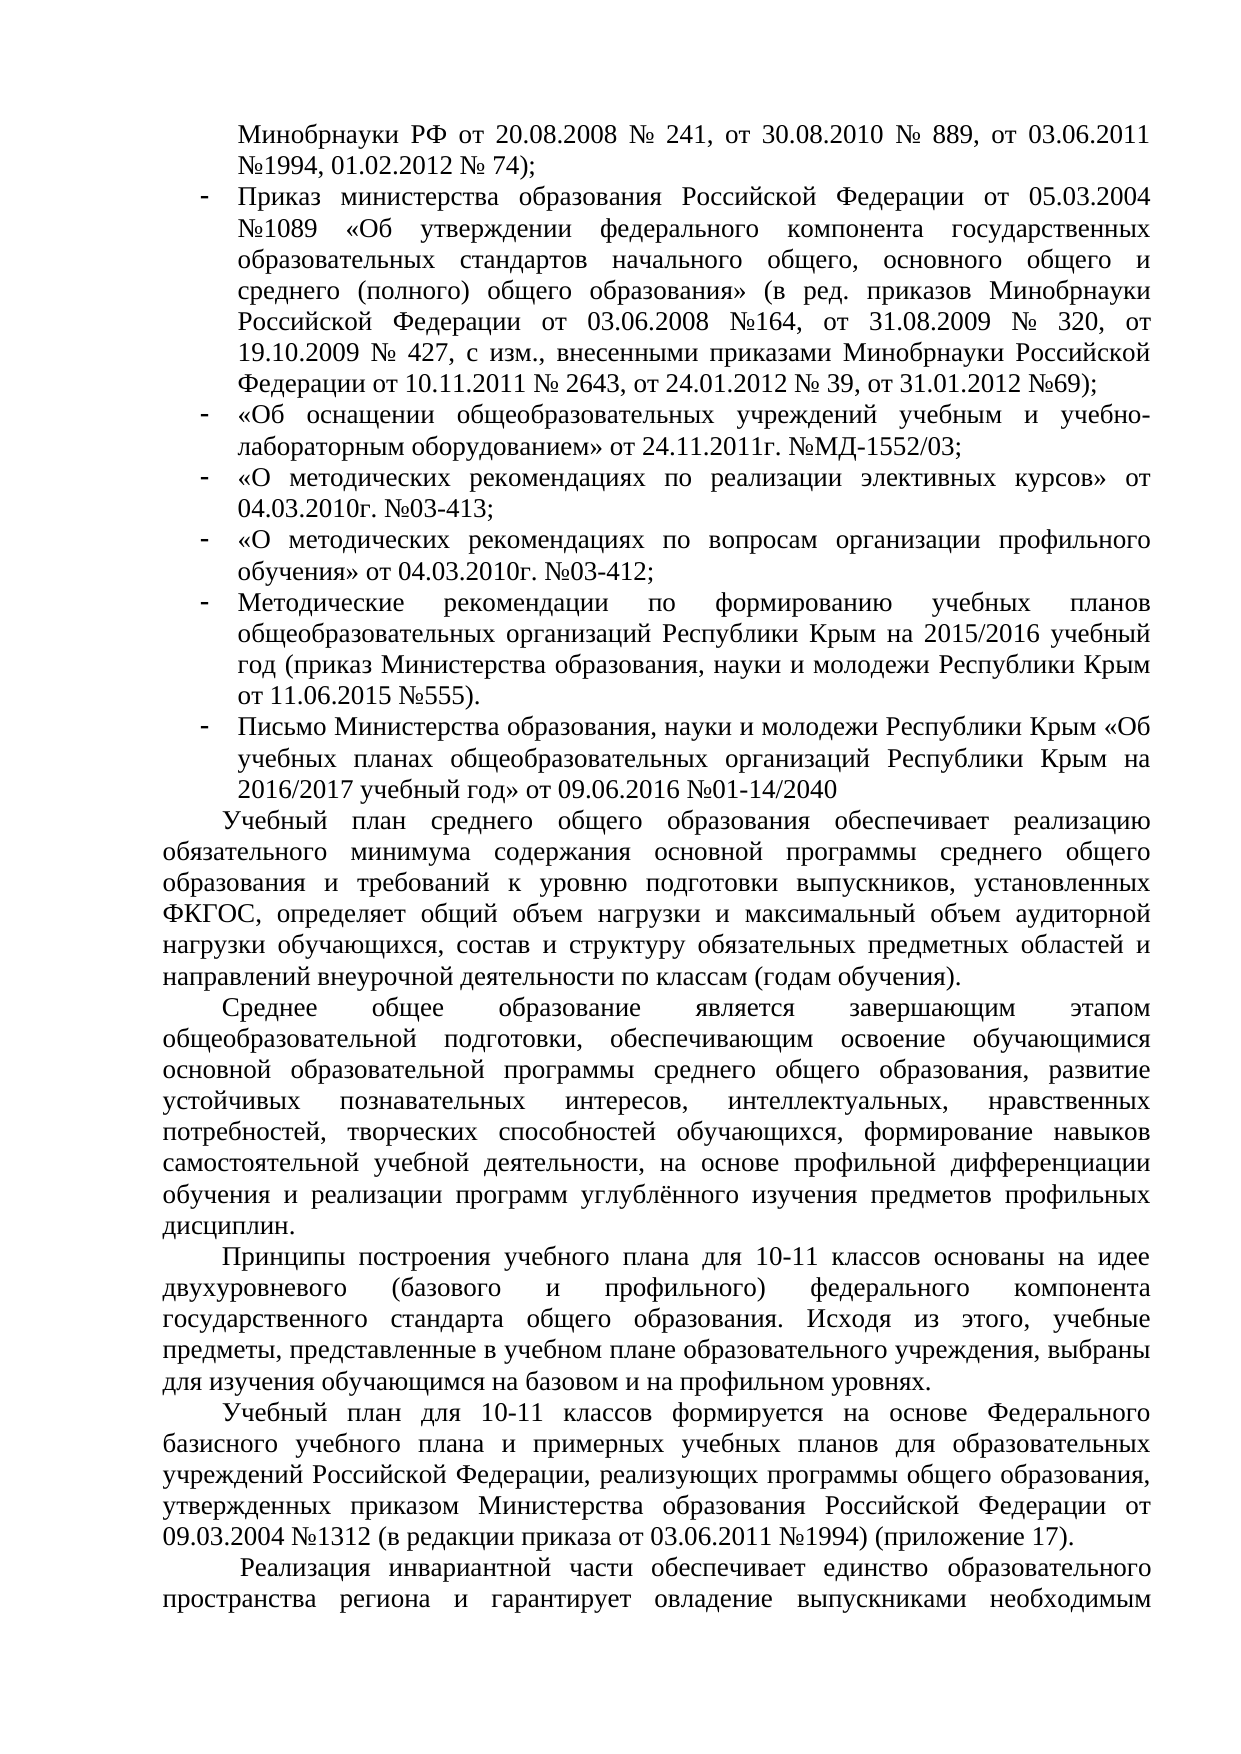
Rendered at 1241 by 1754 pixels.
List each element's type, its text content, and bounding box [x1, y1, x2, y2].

list Письмо Министерства образования, науки и молодежи Республики Крым «Об учебных планах общеобразовательных организаций Республики Крым на 2016/2017 учебный год» от 09.06.2016 №01-14/2040 [200, 710, 1152, 804]
list «О методических рекомендациях по реализации элективных курсов» от 04.03.2010г. №03-413; [200, 461, 1152, 523]
list Методические рекомендации по формированию учебных планов общеобразовательных организаций Республики Крым на 2015/2016 учебный год (приказ Министерства образования, науки и молодежи Республики Крым от 11.06.2015 №555). [200, 586, 1152, 710]
text Учебный план среднего общего образования обеспечивает реализацию обязательного минимума содержания основной программы среднего общего образования и требований к уровню подготовки выпускников, установленных ФКГОС, определяет общий объем нагрузки и максимальный объем аудиторной нагрузки обучающихся, состав и структуру обязательных предметных областей и направлений внеурочной деятельности по классам (годам обучения). [162, 804, 1152, 991]
list «О методических рекомендациях по вопросам организации профильного обучения» от 04.03.2010г. №03-412; [200, 523, 1152, 586]
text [162, 1551, 1152, 1614]
text Среднее общее образование является завершающим этапом общеобразовательной подготовки, обеспечивающим освоение обучающимися основной образовательной программы среднего общего образования, развитие устойчивых познавательных интересов, интеллектуальных, нравственных потребностей, творческих способностей обучающихся, формирование навыков самостоятельной учебной деятельности, на основе профильной дифференциации обучения и реализации программ углублённого изучения предметов профильных дисциплин. [162, 991, 1152, 1240]
list «Об оснащении общеобразовательных учреждений учебным и учебно-лабораторным оборудованием» от 24.11.2011г. №МД-1552/03; [200, 398, 1152, 461]
text Принципы построения учебного плана для 10-11 классов основаны на идее двухуровневого (базового и профильного) федерального компонента государственного стандарта общего образования. Исходя из этого, учебные предметы, представленные в учебном плане образовательного учреждения, выбраны для изучения обучающимся на базовом и на профильном уровнях. [162, 1240, 1152, 1396]
list Приказ министерства образования Российской Федерации от 05.03.2004 №1089 «Об утверждении федерального компонента государственных образовательных стандартов начального общего, основного общего и среднего (полного) общего образования» (в ред. приказов Минобрнауки Российской Федерации от 03.06.2008 №164, от 31.08.2009 № 320, от 19.10.2009 № 427, с изм., внесенными приказами Минобрнауки Российской Федерации от 10.11.2011 № 2643, от 24.01.2012 № 39, от 31.01.2012 №69); [200, 180, 1152, 398]
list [200, 118, 1152, 180]
text Учебный план для 10-11 классов формируется на основе Федерального базисного учебного плана и примерных учебных планов для образовательных учреждений Российской Федерации, реализующих программы общего образования, утвержденных приказом Министерства образования Российской Федерации от 09.03.2004 №1312 (в редакции приказа от 03.06.2011 №1994) (приложение 17). [162, 1396, 1152, 1551]
